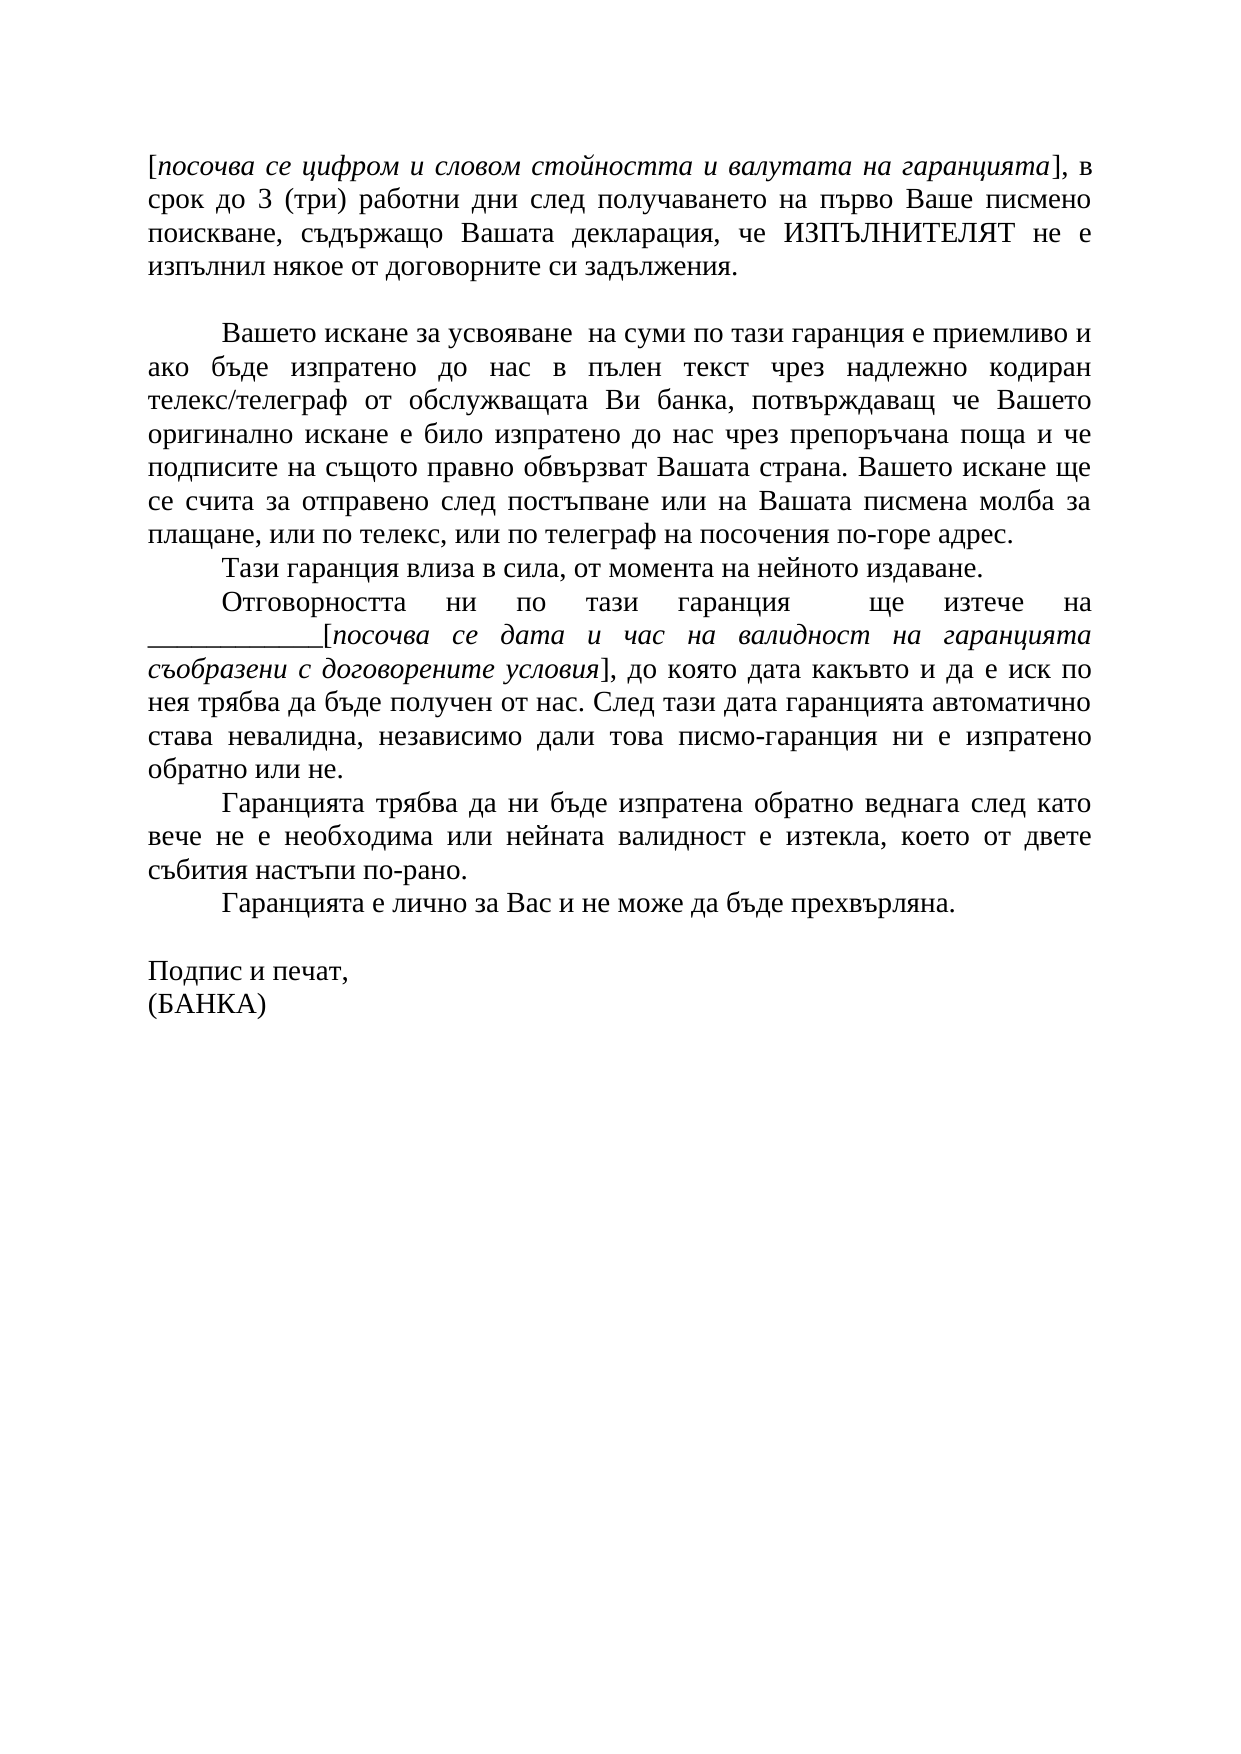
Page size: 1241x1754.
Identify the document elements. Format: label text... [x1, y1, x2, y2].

text Вашето искане за усвояване на суми по тази гаранция e приемливо и ако бъде изпратено до нас в пълен текст чрез надлежно кодиран телекс/телеграф от обслужващата Ви банка, потвърждаващ че Вашето оригинално искане е било изпратено до нас чрез препоръчана поща и че подписите на същото правно обвързват Вашата страна. Вашето искане ще се счита за отправено след постъпване или на Вашата писмена молба за плащане, или по телекс, или по телеграф на посочения по-горе адрес. [148, 315, 1093, 550]
text Подпис и печат, [148, 953, 1093, 986]
text (БАНКА) [148, 986, 1093, 1020]
text Гаранцията е лично за Вас и не може да бъде прехвърляна. [148, 886, 1093, 919]
text Тази гаранция влиза в сила, от момента на нейното издаване. [148, 550, 1093, 584]
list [148, 148, 1093, 282]
text Гаранцията трябва да ни бъде изпратена обратно веднага след като вече не е необходима или нейната валидност е изтекла, което от двете събития настъпи по-рано. [148, 785, 1093, 886]
text Отговорността ни по тази гаранция ще изтече на ____________[посочва се дата и час на валидност на гаранцията съобразени с договорените условия], до която дата какъвто и да е иск по нея трябва да бъде получен от нас. След тази дата гаранцията автоматично става невалидна, независимо дали това писмо-гаранция ни е изпратено обратно или не. [148, 584, 1093, 785]
